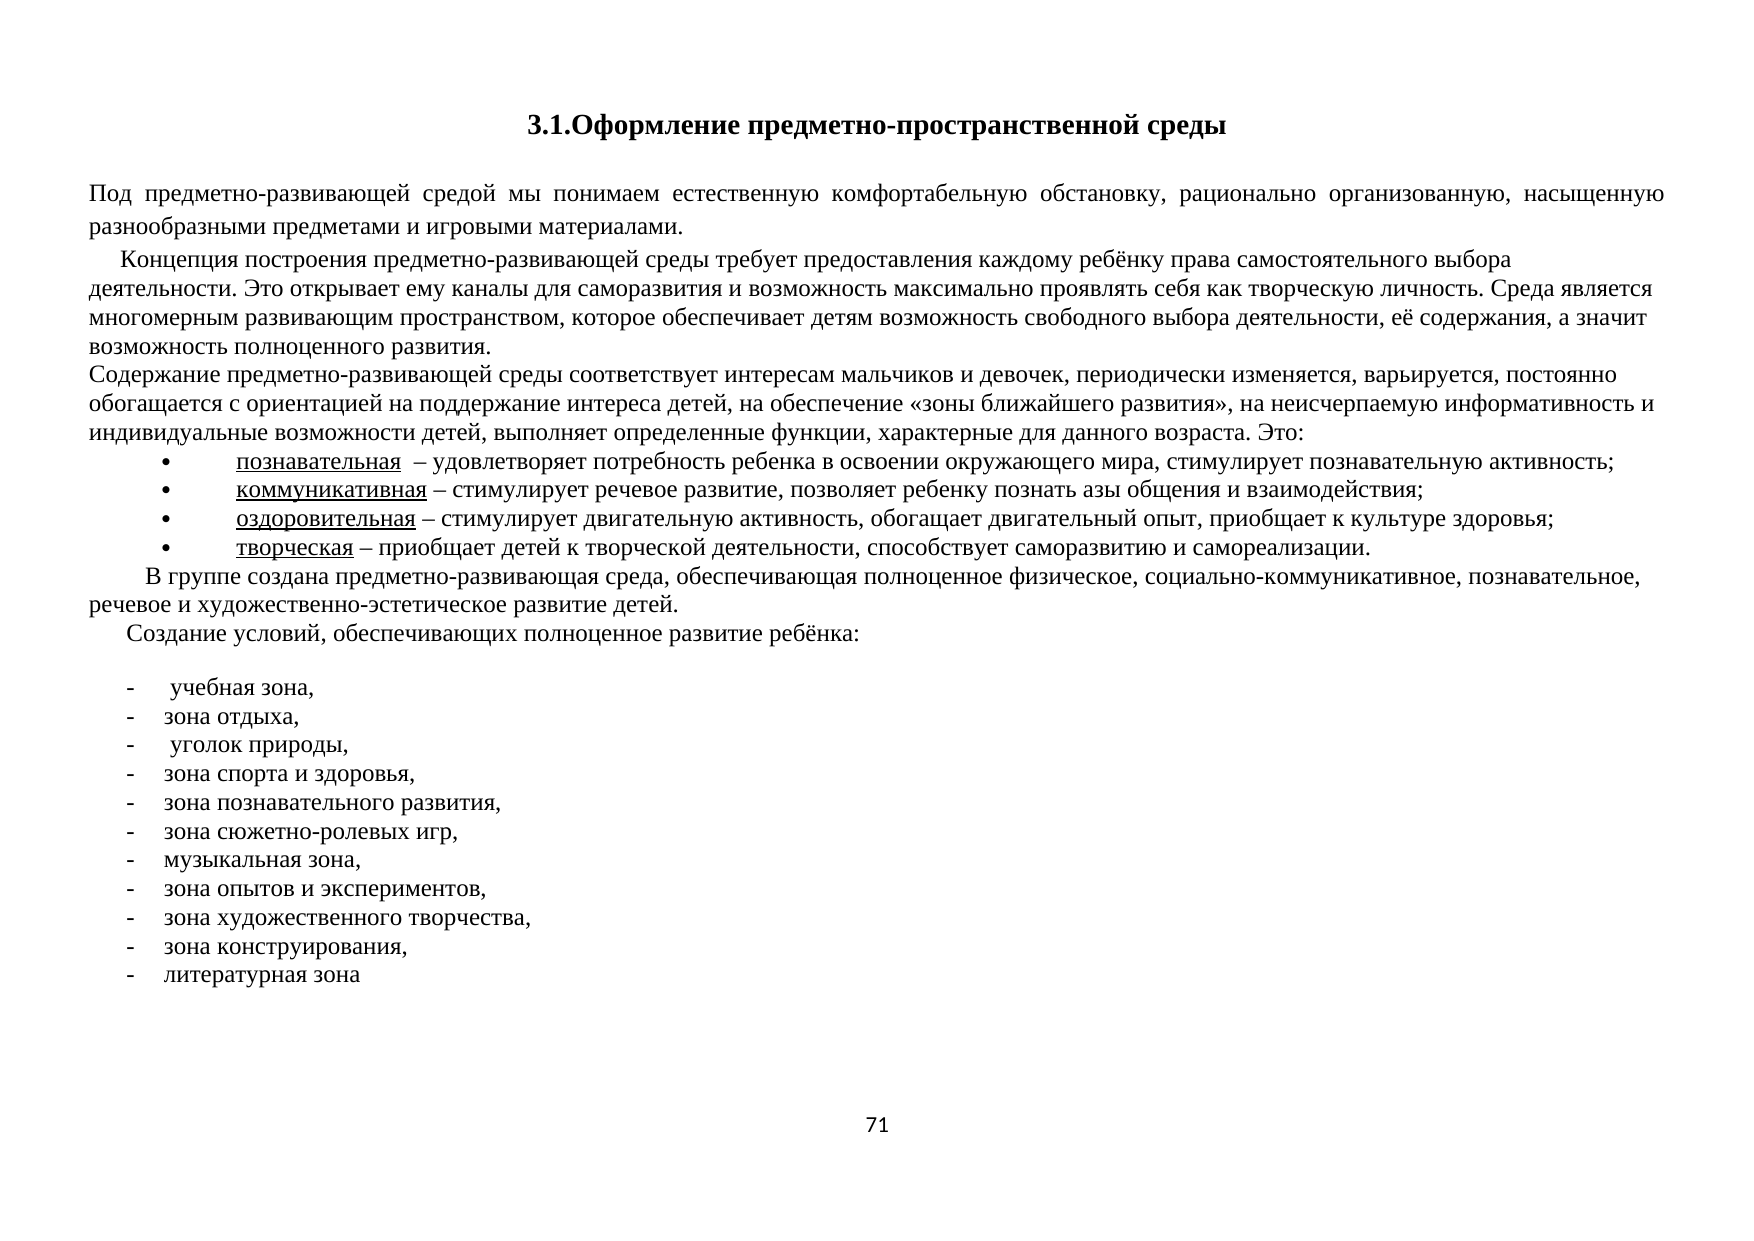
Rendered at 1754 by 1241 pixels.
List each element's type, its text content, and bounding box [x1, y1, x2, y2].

list зона отдыха, [126, 701, 1665, 729]
list зона конструирования, [126, 931, 1665, 959]
list зона спорта и здоровья, [126, 758, 1665, 787]
text Содержание предметно-развивающей среды соответствует интересам мальчиков и девочек, периодически изменяется, варьируется, постоянно обогащается с ориентацией на поддержание интереса детей, на обеспечение «зоны ближайшего развития», на неисчерпаемую информативность и индивидуальные возможности детей, выполняет определенные функции, характерные для данного возраста. Это: [89, 359, 1665, 446]
text В группе создана предметно-развивающая среда, обеспечивающая полноценное физическое, социально-коммуникативное, познавательное, речевое и художественно-эстетическое развитие детей. [89, 561, 1665, 618]
text Концепция построения предметно-развивающей среды требует предоставления каждому ребёнку права самостоятельного выбора деятельности. Это открывает ему каналы для саморазвития и возможность максимально проявлять себя как творческую личность. Среда является многомерным развивающим пространством, которое обеспечивает детям возможность свободного выбора деятельности, её содержания, а значит возможность полноценного развития. [89, 244, 1665, 359]
list зона опытов и экспериментов, [126, 873, 1665, 902]
list литературная зона [126, 959, 1665, 988]
list учебная зона, [126, 672, 1665, 701]
text Создание условий, обеспечивающих полноценное развитие ребёнка: [126, 618, 1665, 647]
list познавательная – удовлетворяет потребность ребенка в освоении окружающего мира, стимулирует познавательную активность; [89, 446, 1665, 474]
list музыкальная зона, [126, 844, 1665, 873]
list зона познавательного развития, [126, 787, 1665, 816]
list оздоровительная – стимулирует двигательную активность, обогащает двигательный опыт, приобщает к культуре здоровья; [89, 503, 1665, 532]
list зона художественного творчества, [126, 902, 1665, 931]
text 3.1.Оформление предметно-пространственной среды [89, 107, 1665, 140]
list зона сюжетно-ролевых игр, [126, 816, 1665, 844]
list уголок природы, [126, 729, 1665, 758]
list коммуникативная – стимулирует речевое развитие, позволяет ребенку познать азы общения и взаимодействия; [89, 474, 1665, 503]
text Под предметно-развивающей средой мы понимаем естественную комфортабельную обстановку, рационально организованную, насыщенную разнообразными предметами и игровыми материалами. [89, 178, 1665, 240]
list творческая – приобщает детей к творческой деятельности, способствует саморазвитию и самореализации. [89, 532, 1665, 561]
